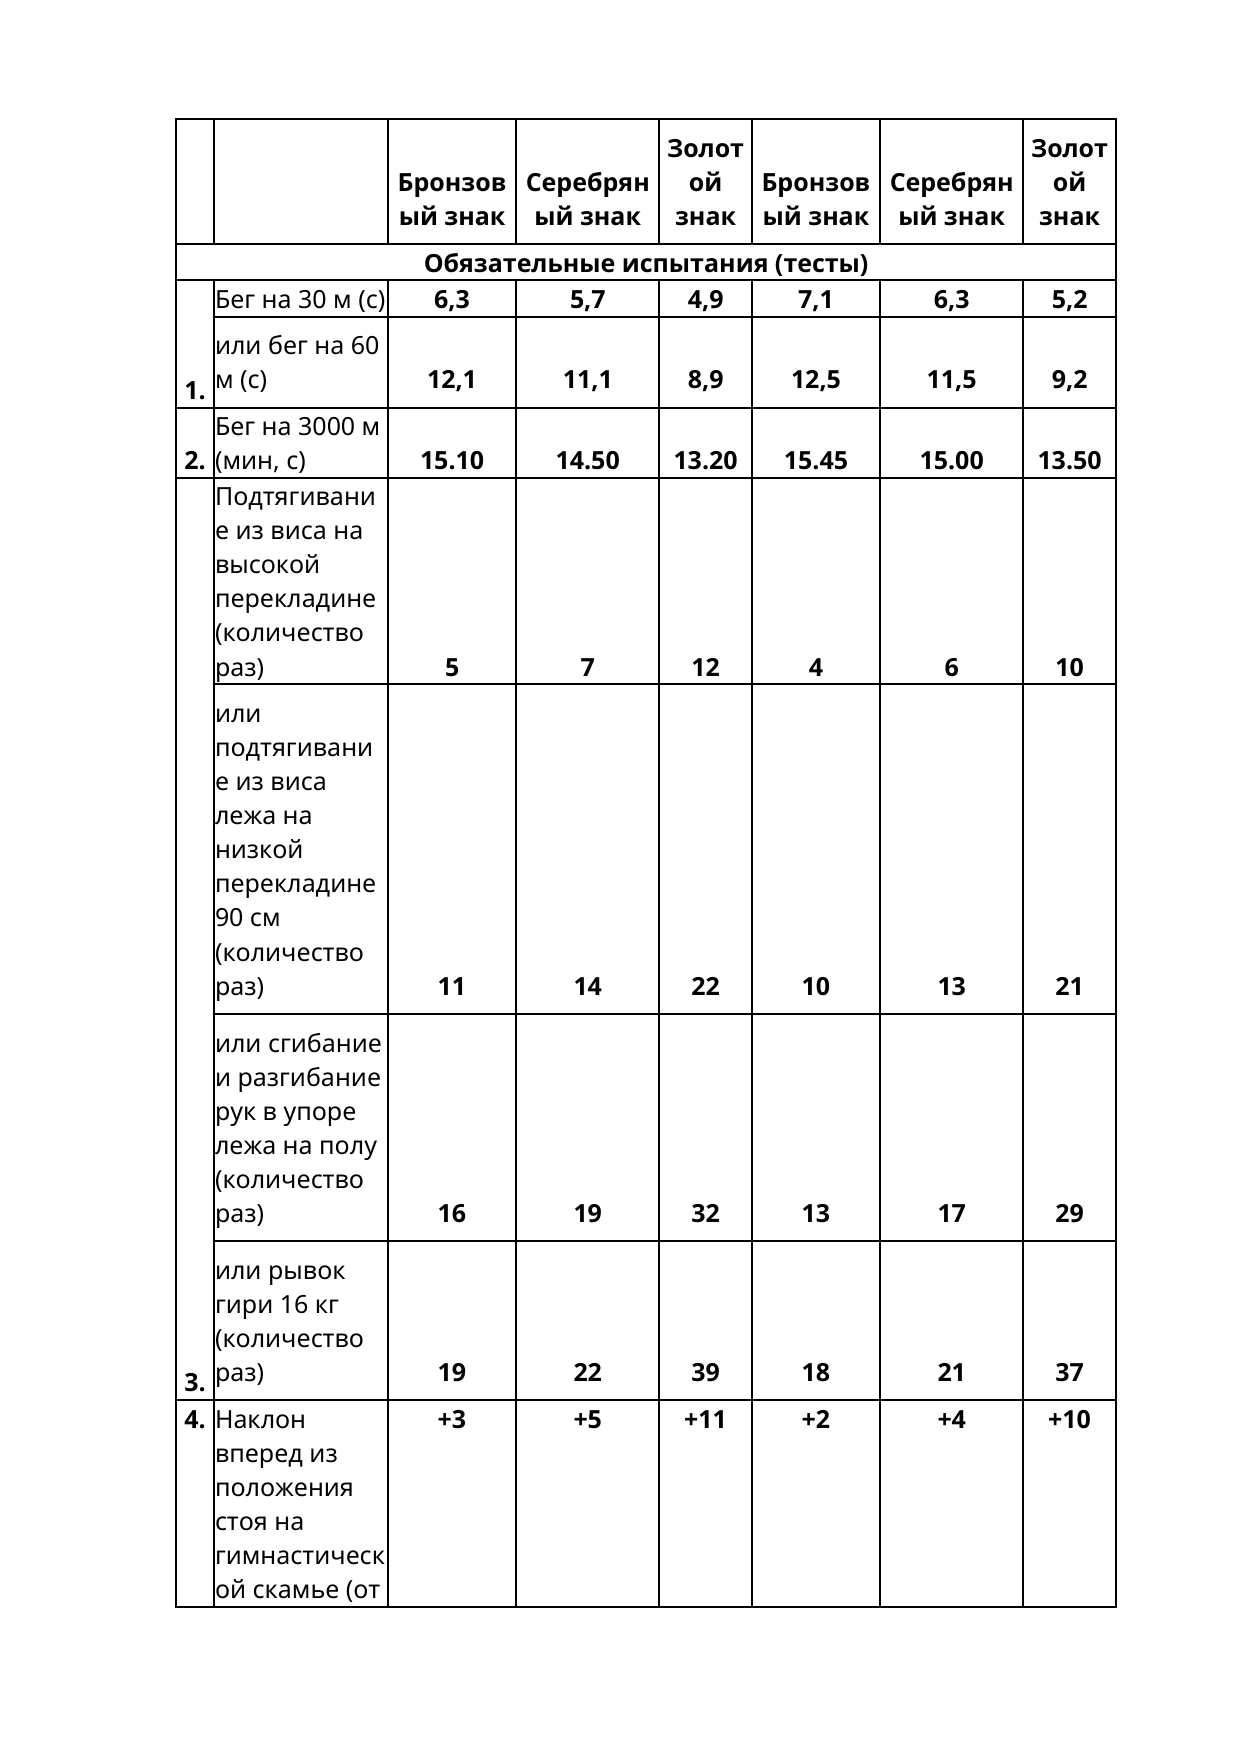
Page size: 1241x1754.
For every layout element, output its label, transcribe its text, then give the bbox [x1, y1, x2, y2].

table_cell 15.45 [753, 409, 879, 477]
table_cell 15.00 [881, 409, 1022, 477]
table_cell 12 [660, 479, 751, 683]
table_cell или сгибание и разгибание рук в упоре лежа на полу (количество раз) [215, 1015, 387, 1240]
table_cell 29 [1024, 1015, 1115, 1240]
table_cell 37 [1024, 1242, 1115, 1399]
table_cell +3 [389, 1401, 515, 1606]
table_cell 19 [389, 1242, 515, 1399]
table_cell +4 [881, 1401, 1022, 1606]
table_cell +5 [517, 1401, 658, 1606]
table_cell 8,9 [660, 318, 751, 407]
table_cell 21 [881, 1242, 1022, 1399]
table_cell 15.10 [389, 409, 515, 477]
table_cell 1. [177, 281, 213, 407]
table_cell 9,2 [1024, 318, 1115, 407]
table_cell Серебряный знак [517, 120, 658, 243]
table_cell Бег на 30 м (с) [215, 281, 387, 316]
table_cell или бег на 60 м (с) [215, 318, 387, 407]
table_cell +11 [660, 1401, 751, 1606]
table_cell 10 [753, 685, 879, 1013]
table_cell +2 [753, 1401, 879, 1606]
table_cell 14 [517, 685, 658, 1013]
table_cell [215, 1401, 387, 1606]
table_cell Золотой знак [660, 120, 751, 243]
table_cell 22 [660, 685, 751, 1013]
table_cell 17 [881, 1015, 1022, 1240]
table_cell 3. [177, 479, 213, 1399]
table_cell 5,7 [517, 281, 658, 316]
table_cell Подтягивание из виса на высокой перекладине (количество раз) [215, 479, 387, 683]
table_cell Золотой знак [1024, 120, 1115, 243]
table_cell 5,2 [1024, 281, 1115, 316]
table_cell 11,1 [517, 318, 658, 407]
table_cell 6 [881, 479, 1022, 683]
table_cell 21 [1024, 685, 1115, 1013]
table_cell 16 [389, 1015, 515, 1240]
table_cell 13 [753, 1015, 879, 1240]
table_cell 10 [1024, 479, 1115, 683]
table_cell 12,5 [753, 318, 879, 407]
table_cell Обязательные испытания (тесты) [177, 245, 1115, 279]
table_cell 22 [517, 1242, 658, 1399]
table_cell 4,9 [660, 281, 751, 316]
table_cell 11,5 [881, 318, 1022, 407]
table_cell 13 [881, 685, 1022, 1013]
table_cell 7,1 [753, 281, 879, 316]
table_cell 19 [517, 1015, 658, 1240]
table_cell Бронзовый знак [753, 120, 879, 243]
table_cell 32 [660, 1015, 751, 1240]
table_cell 2. [177, 409, 213, 477]
table_cell 18 [753, 1242, 879, 1399]
table_cell 39 [660, 1242, 751, 1399]
table_cell 4 [753, 479, 879, 683]
table_cell 4. [177, 1401, 213, 1606]
table_cell Серебряный знак [881, 120, 1022, 243]
table_cell 12,1 [389, 318, 515, 407]
table_cell +10 [1024, 1401, 1115, 1606]
table_cell 6,3 [881, 281, 1022, 316]
table_cell 7 [517, 479, 658, 683]
table_cell 13.20 [660, 409, 751, 477]
table_cell 13.50 [1024, 409, 1115, 477]
table_cell 14.50 [517, 409, 658, 477]
table_cell 6,3 [389, 281, 515, 316]
table_cell 11 [389, 685, 515, 1013]
table_cell или подтягивание из виса лежа на низкой перекладине 90 см (количество раз) [215, 685, 387, 1013]
table_cell Бронзовый знак [389, 120, 515, 243]
table_cell или рывок гири 16 кг (количество раз) [215, 1242, 387, 1399]
table_cell Бег на 3000 м (мин, с) [215, 409, 387, 477]
table_cell 5 [389, 479, 515, 683]
